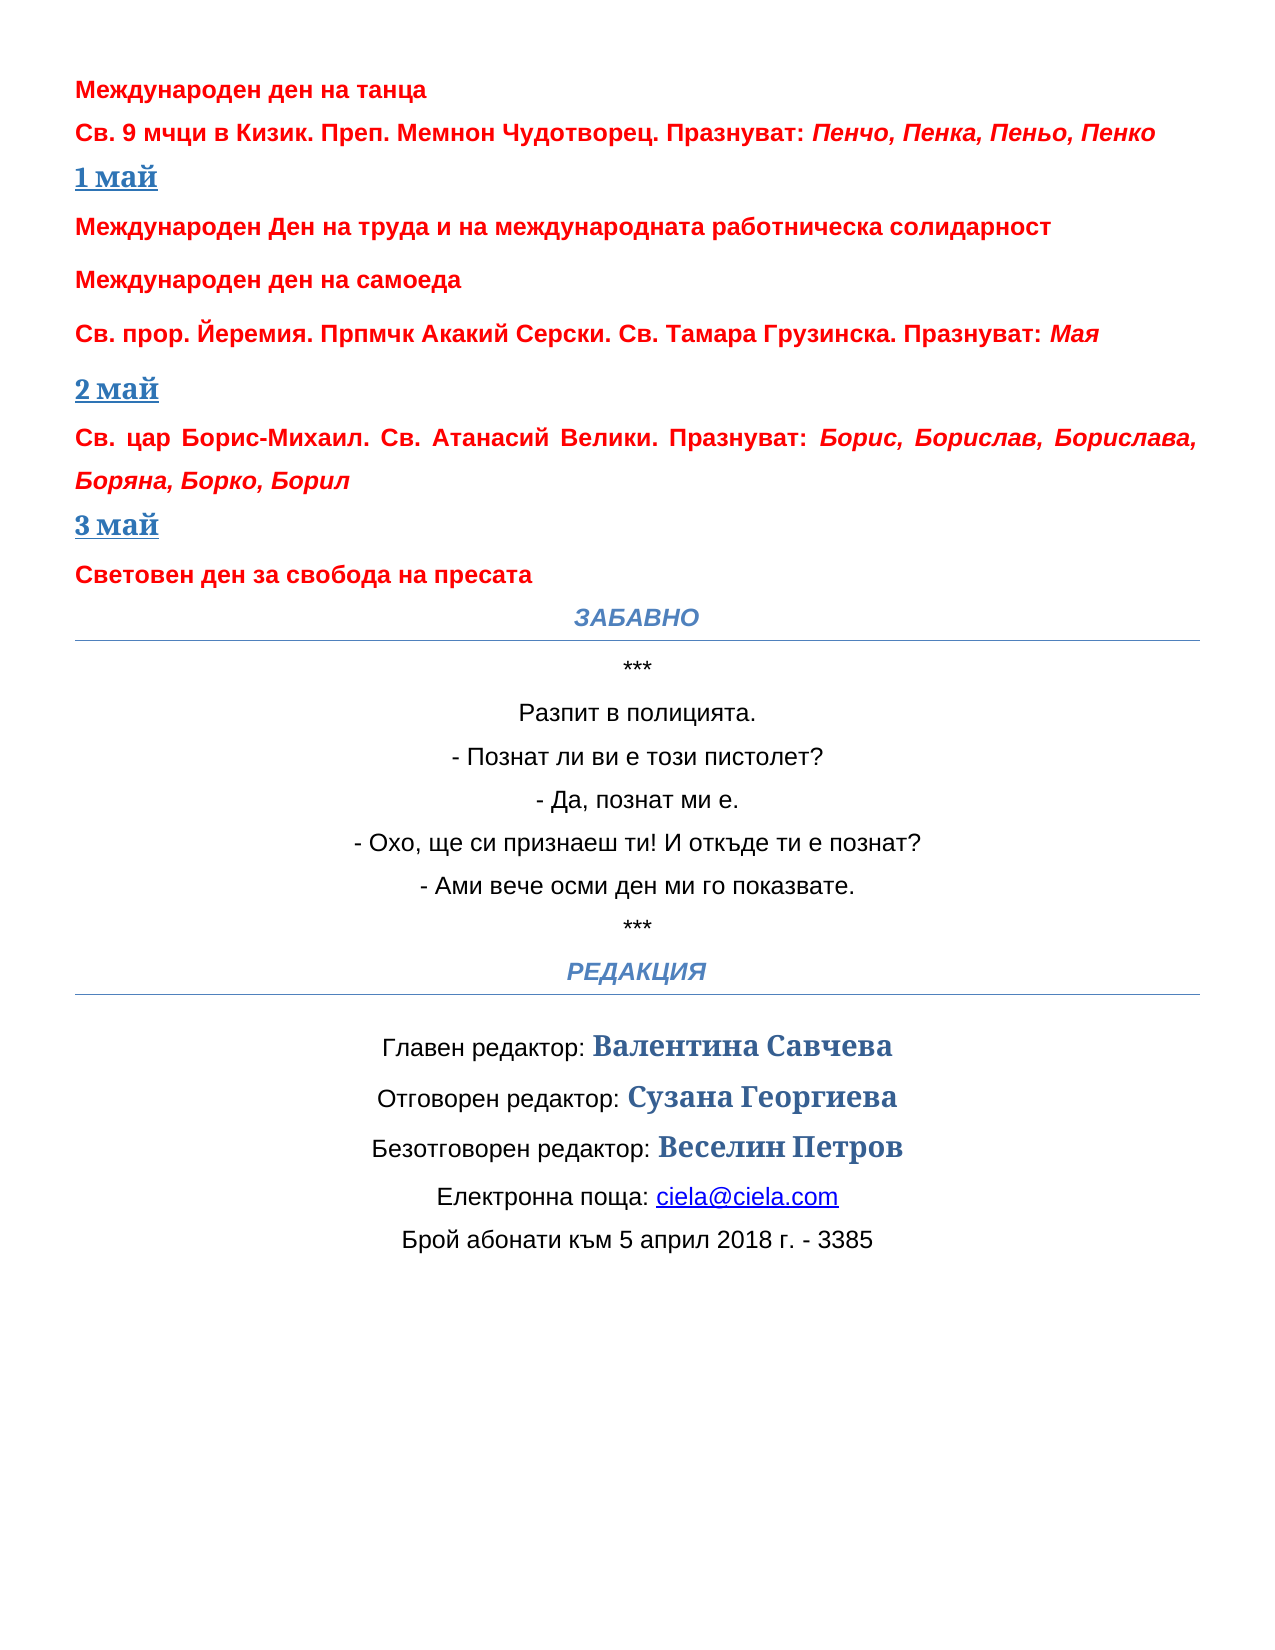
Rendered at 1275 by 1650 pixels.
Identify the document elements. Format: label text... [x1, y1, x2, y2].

text - Познат ли ви е този пистолет? [75, 742, 1200, 770]
text 3 май [75, 509, 1200, 543]
text Св. прор. Йеремия. Прпмчк Акакий Серски. Св. Тамара Грузинска. Празнуват: Мая [75, 319, 1200, 348]
text РЕДАКЦИЯ [75, 957, 1200, 994]
text - Ами вече осми ден ми го показвате. [75, 871, 1200, 900]
text Световен ден за свобода на пресата [75, 560, 1200, 588]
text Брой абонати към 5 април 2018 г. - 3385 [75, 1224, 1200, 1253]
text *** [75, 655, 1200, 684]
text 1 май [75, 161, 1200, 195]
text Св. цар Борис-Михаил. Св. Атанасий Велики. Празнуват: Борис, Борислав, Борислава, Боряна, Борко, Борил [75, 423, 1200, 495]
text - Да, познат ми е. [75, 785, 1200, 813]
text Електронна поща: ciela@ciela.com [75, 1181, 1200, 1210]
text 2 май [75, 373, 1200, 406]
text *** [75, 914, 1200, 943]
text Главен редактор: Валентина Савчева [75, 1031, 1200, 1064]
text Безотговорен редактор: Веселин Петров [75, 1131, 1200, 1165]
text Международен Ден на труда и на международната работническа солидарност [75, 212, 1200, 240]
text Международен ден на танца [75, 75, 1200, 104]
text Отговорен редактор: Сузана Георгиева [75, 1081, 1200, 1114]
text Св. 9 мчци в Кизик. Преп. Мемнон Чудотворец. Празнуват: Пенчо, Пенка, Пеньо, Пенко [75, 118, 1200, 147]
text Разпит в полицията. [75, 698, 1200, 727]
text - Охо, ще си признаеш ти! И откъде ти е познат? [75, 828, 1200, 857]
text Международен ден на самоеда [75, 265, 1200, 294]
text ЗАБАВНО [75, 603, 1200, 640]
